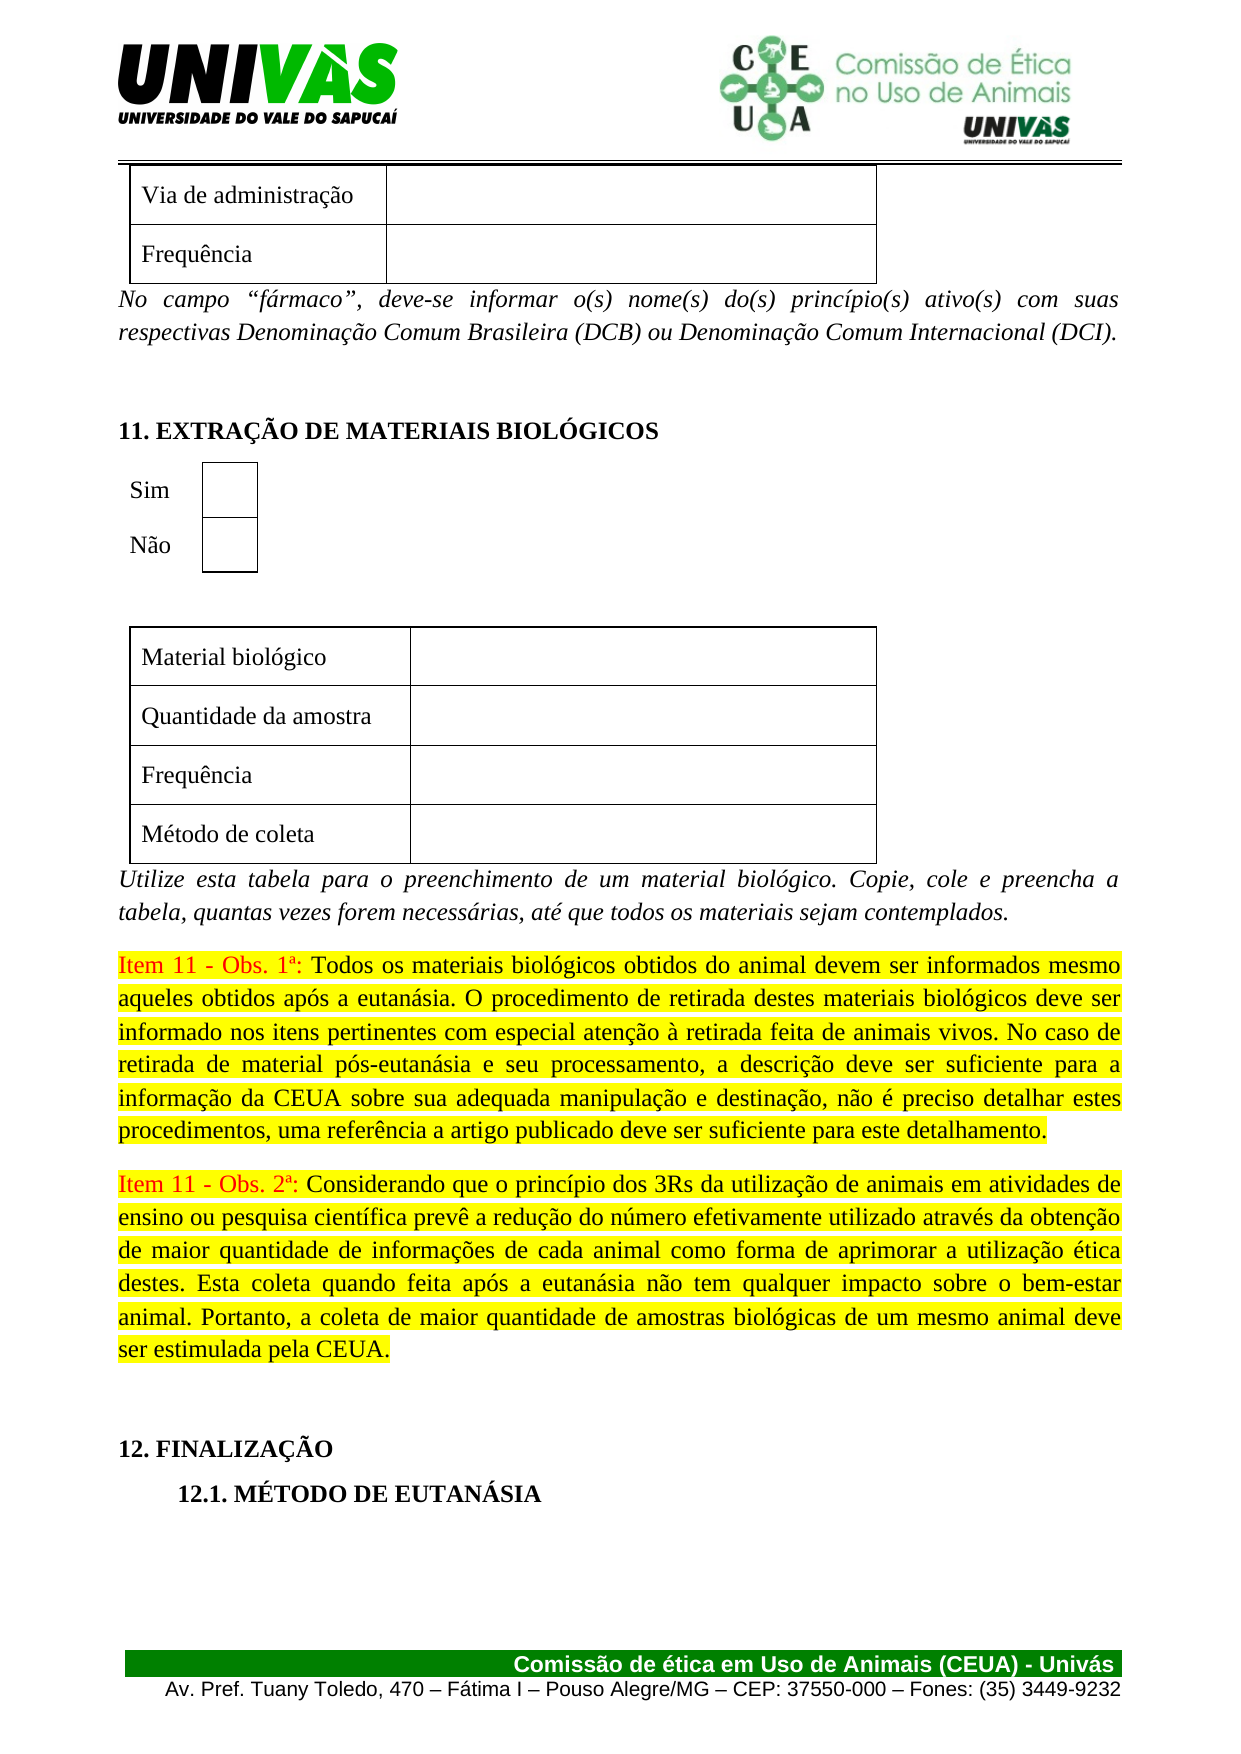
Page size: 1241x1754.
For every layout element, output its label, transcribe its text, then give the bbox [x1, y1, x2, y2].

table_header Material biológico [131, 628, 410, 685]
table_cell [411, 686, 876, 744]
table_cell [203, 518, 257, 571]
table_header Sim [118, 462, 202, 517]
table_cell [387, 225, 876, 283]
table_cell Frequência [131, 746, 410, 803]
table_cell Quantidade da amostra [131, 686, 410, 744]
table_cell Frequência [131, 225, 386, 283]
table_cell Via de administração [131, 166, 386, 224]
text Utilize esta tabela para o preenchimento de um material biológico. Copie, cole e preencha a tabela, quantas vezes forem necessárias, até que todos os materiais sejam contemplados. [118, 864, 1122, 925]
text No campo “fármaco”, deve-se informar o(s) nome(s) do(s) princípio(s) ativo(s) com suas respectivas Denominação Comum Brasileira (DCB) ou Denominação Comum Internacional (DCI). [118, 284, 1122, 346]
text 12. FINALIZAÇÃO [118, 1434, 1122, 1463]
picture [118, 43, 398, 124]
text Item 11 - Obs. 2ª: Considerando que o princípio dos 3Rs da utilização de animais em atividades de ensino ou pesquisa científica prevê a redução do número efetivamente utilizado através da obtenção de maior quantidade de informações de cada animal como forma de aprimorar a utilização ética destes. Esta coleta quando feita após a eutanásia não tem qualquer impacto sobre o bem-estar animal. Portanto, a coleta de maior quantidade de amostras biológicas de um mesmo animal deve ser estimulada pela CEUA. [118, 1330, 1122, 1363]
table_cell [411, 746, 876, 803]
text 12.1. MÉTODO DE EUTANÁSIA [118, 1479, 1122, 1508]
table_header [203, 463, 257, 517]
picture [717, 26, 1083, 156]
table_cell Não [118, 517, 202, 571]
table_cell [411, 805, 876, 863]
text 11. EXTRAÇÃO DE MATERIAIS BIOLÓGICOS [118, 416, 1122, 445]
table_cell Método de coleta [131, 805, 410, 863]
table_header [411, 628, 876, 685]
table_cell [387, 166, 876, 224]
